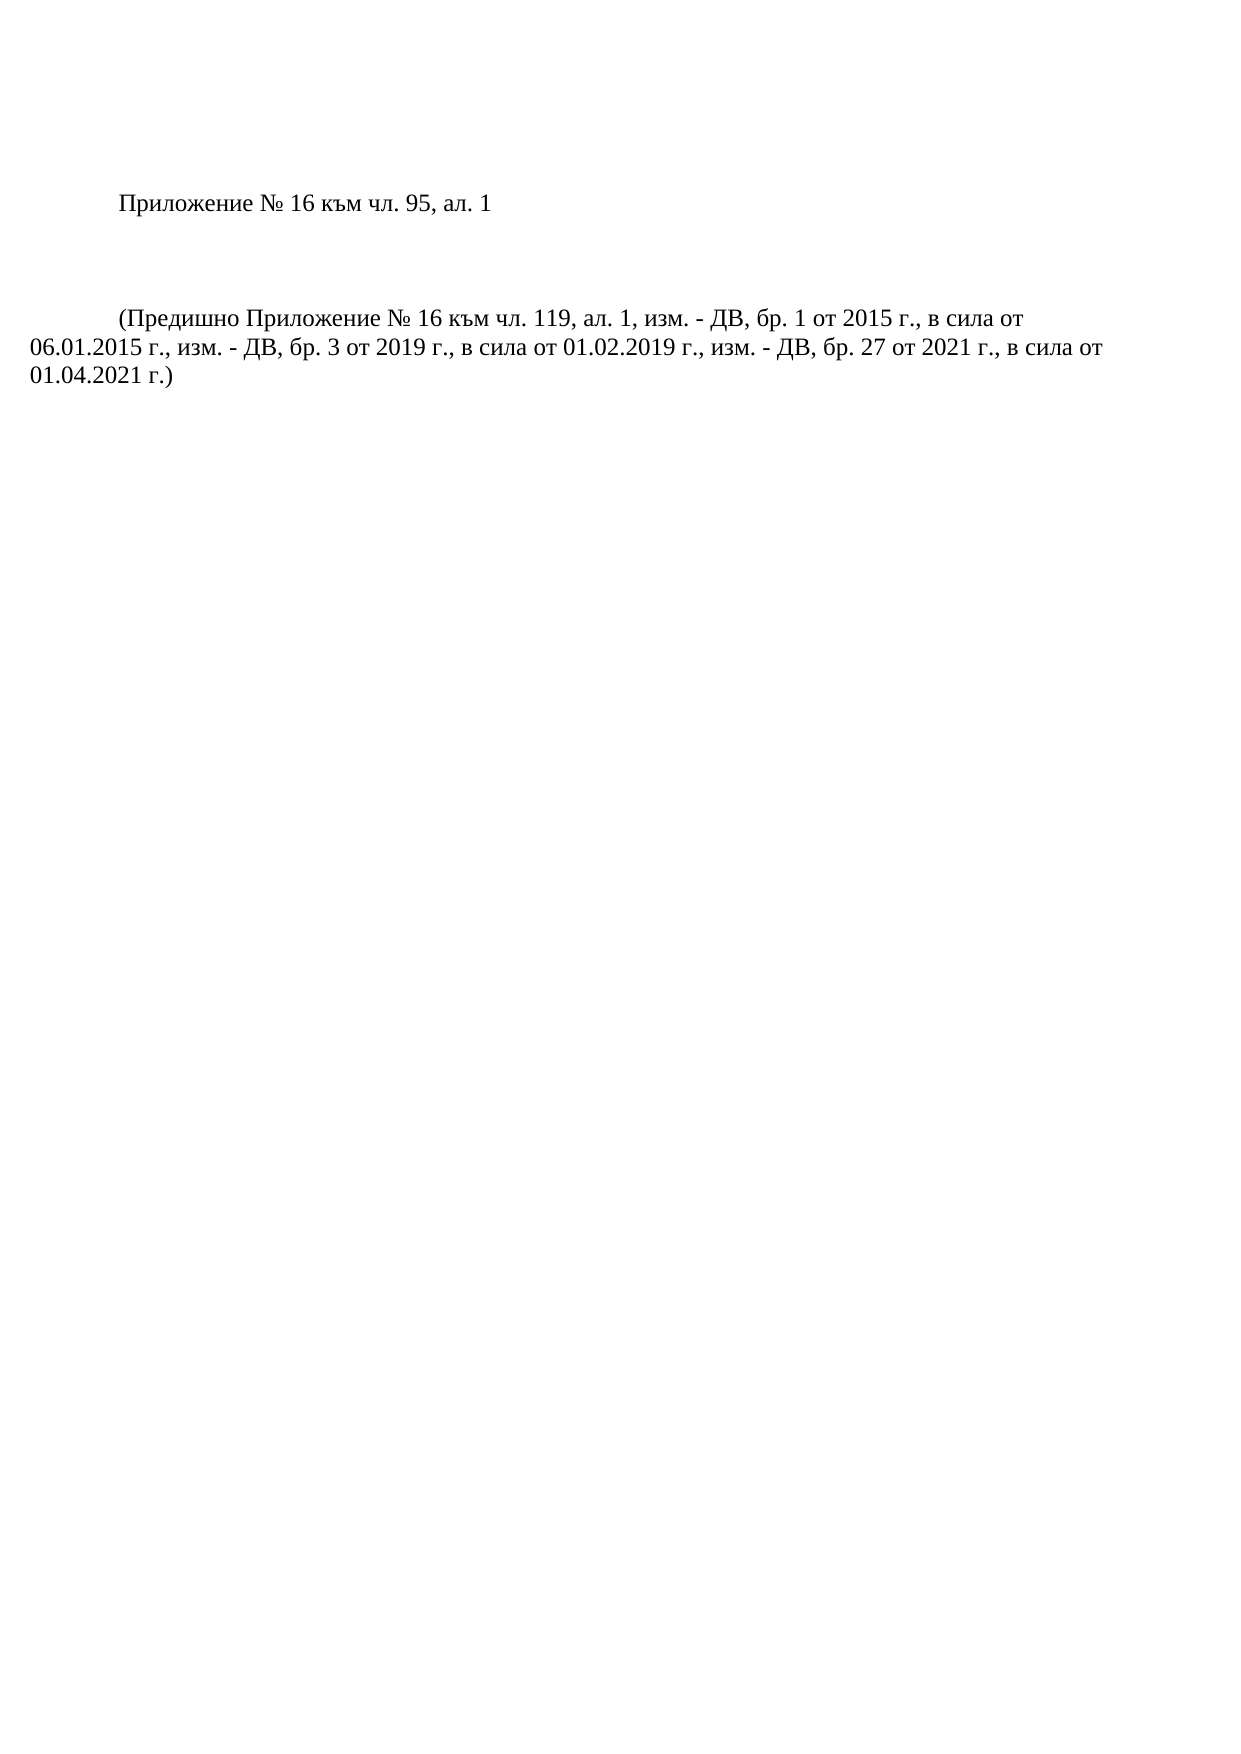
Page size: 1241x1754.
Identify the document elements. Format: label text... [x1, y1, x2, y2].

text Приложение № 16 към чл. 95, ал. 1 [29, 188, 1137, 217]
text (Предишно Приложение № 16 към чл. 119, ал. 1, изм. - ДВ, бр. 1 от 2015 г., в сила от 06.01.2015 г., изм. - ДВ, бр. 3 от 2019 г., в сила от 01.02.2019 г., изм. - ДВ, бр. 27 от 2021 г., в сила от 01.04.2021 г.) [29, 303, 1137, 389]
